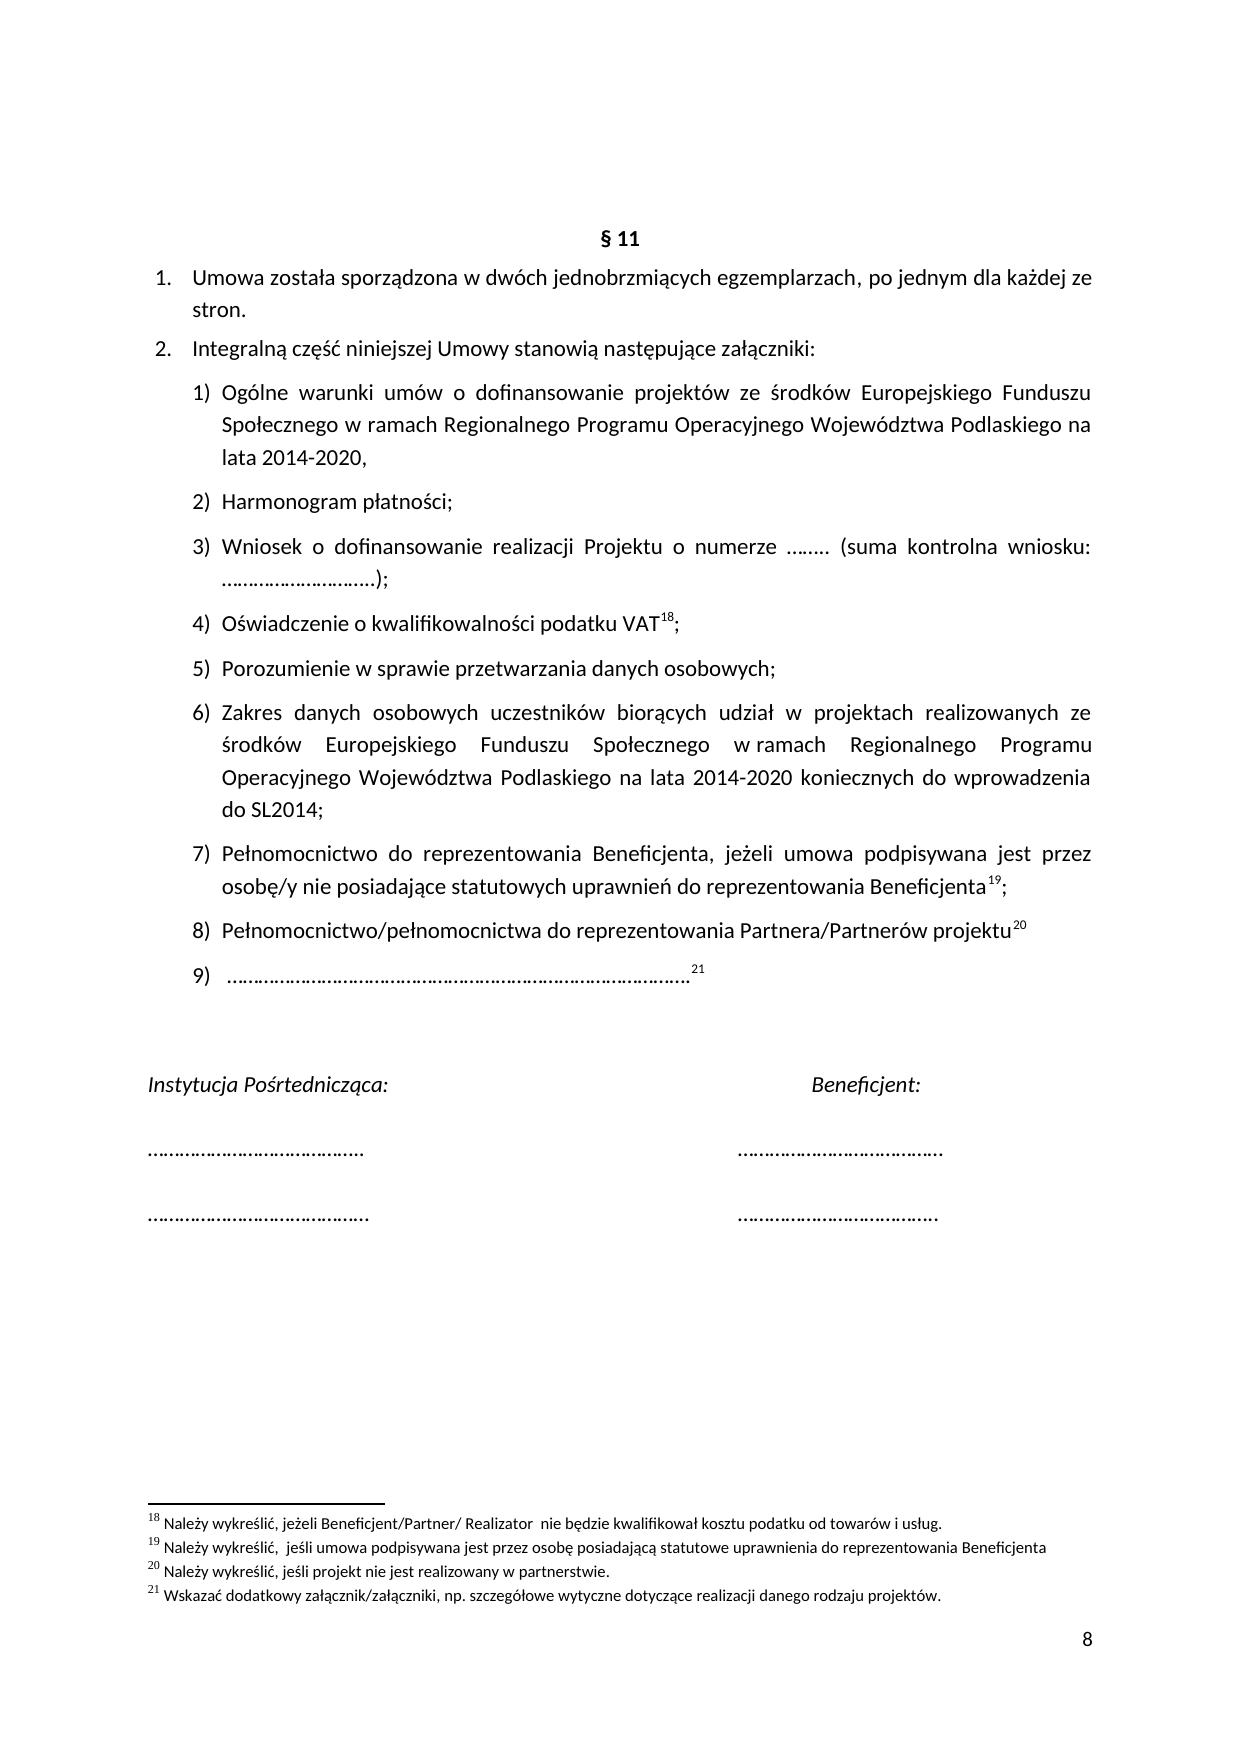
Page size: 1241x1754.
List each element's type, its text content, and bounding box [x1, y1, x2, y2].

list Pełnomocnictwo do reprezentowania Beneficjenta, jeżeli umowa podpisywana jest przez osobę/y nie posiadające statutowych uprawnień do reprezentowania Beneficjenta; [192, 839, 1092, 900]
list Oświadczenie o kwalifikowalności podatku VAT; [192, 609, 1092, 637]
text ………………………………….. ………………………………… [148, 1134, 1092, 1163]
list Wniosek o dofinansowanie realizacji Projektu o numerze …….. (suma kontrolna wniosku: ………………………..); [192, 532, 1092, 592]
text Instytucja Pośrtednicząca: Beneficjent: [148, 1070, 1092, 1098]
list Porozumienie w sprawie przetwarzania danych osobowych; [192, 654, 1092, 682]
list Pełnomocnictwo/pełnomocnictwa do reprezentowania Partnera/Partnerów projektu [192, 916, 1092, 944]
list Zakres danych osobowych uczestników biorących udział w projektach realizowanych ze środków Europejskiego Funduszu Społecznego w ramach Regionalnego Programu Operacyjnego Województwa Podlaskiego na lata 2014-2020 koniecznych do wprowadzenia do SL2014; [192, 698, 1092, 823]
text § 11 [148, 224, 1092, 253]
list Ogólne warunki umów o dofinansowanie projektów ze środków Europejskiego Funduszu Społecznego w ramach Regionalnego Programu Operacyjnego Województwa Podlaskiego na lata 2014-2020, [192, 378, 1092, 471]
list Integralną część niniejszej Umowy stanowią następujące załączniki: [154, 334, 1092, 362]
list Harmonogram płatności; [192, 487, 1092, 515]
text …………………………………… ……………………………….. [148, 1199, 1092, 1227]
list Umowa została sporządzona w dwóch jednobrzmiących egzemplarzach, po jednym dla każdej ze stron. [154, 263, 1092, 323]
list ……………………………………………………………………………. [192, 961, 1092, 989]
